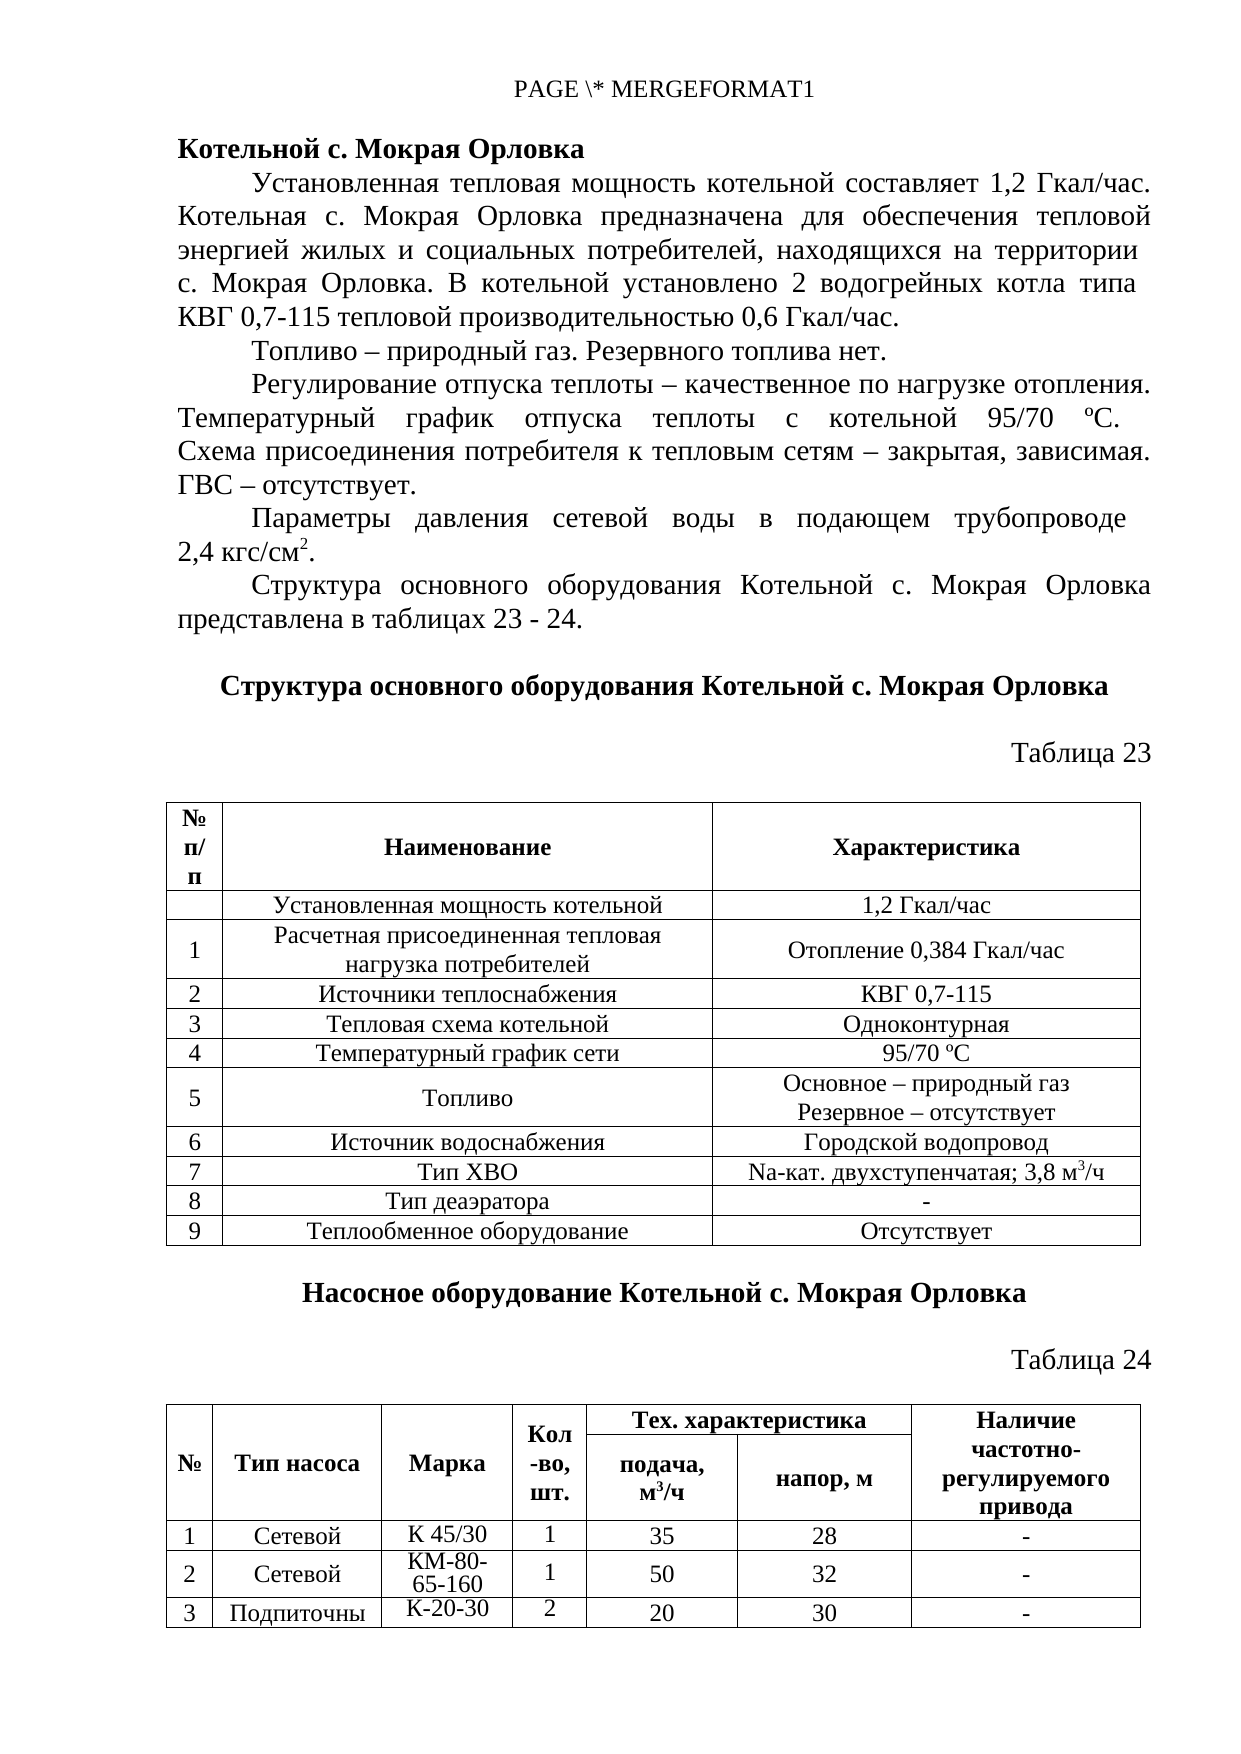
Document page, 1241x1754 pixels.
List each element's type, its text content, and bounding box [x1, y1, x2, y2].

text Насосное оборудование Котельной с. Мокрая Орловка [177, 1275, 1152, 1308]
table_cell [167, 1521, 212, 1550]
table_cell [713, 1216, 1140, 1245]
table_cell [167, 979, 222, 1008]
text Параметры давления сетевой воды в подающем трубопроводе 2,4 кгс/см2. [177, 500, 1152, 567]
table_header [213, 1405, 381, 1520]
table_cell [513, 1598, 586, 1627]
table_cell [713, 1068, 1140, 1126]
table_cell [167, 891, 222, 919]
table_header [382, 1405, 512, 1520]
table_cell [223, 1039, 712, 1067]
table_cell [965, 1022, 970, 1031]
text Структура основного оборудования Котельной с. Мокрая Орловка [177, 668, 1152, 702]
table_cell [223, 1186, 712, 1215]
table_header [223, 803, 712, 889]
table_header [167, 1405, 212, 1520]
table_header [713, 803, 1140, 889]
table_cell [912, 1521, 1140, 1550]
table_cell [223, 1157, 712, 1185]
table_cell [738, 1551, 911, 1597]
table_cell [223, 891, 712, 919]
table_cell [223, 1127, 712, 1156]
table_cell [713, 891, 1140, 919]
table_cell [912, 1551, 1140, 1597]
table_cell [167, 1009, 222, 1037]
text Топливо – природный газ. Резервного топлива нет. [177, 333, 1152, 366]
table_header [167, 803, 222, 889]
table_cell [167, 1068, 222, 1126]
text Структура основного оборудования Котельной с. Мокрая Орловка представлена в таблицах 23 - 24. [177, 567, 1152, 634]
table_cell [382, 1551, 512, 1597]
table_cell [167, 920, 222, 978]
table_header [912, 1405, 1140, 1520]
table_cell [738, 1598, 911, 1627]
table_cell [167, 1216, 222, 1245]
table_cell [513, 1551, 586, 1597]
text Таблица 24 [177, 1342, 1152, 1375]
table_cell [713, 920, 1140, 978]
text Котельной с. Мокрая Орловка [177, 131, 1152, 165]
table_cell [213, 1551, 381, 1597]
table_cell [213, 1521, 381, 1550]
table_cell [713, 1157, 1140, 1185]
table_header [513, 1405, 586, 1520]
text Установленная тепловая мощность котельной составляет 1,2 Гкал/час. Котельная с. Мокрая Орловка предназначена для обеспечения тепловой энергией жилых и социальных потребителей, находящихся на территории с. Мокрая Орловка. В котельной установлено 2 водогрейных котла типа КВГ 0,7-115 тепловой производительностью 0,6 Гкал/час. [177, 165, 1152, 333]
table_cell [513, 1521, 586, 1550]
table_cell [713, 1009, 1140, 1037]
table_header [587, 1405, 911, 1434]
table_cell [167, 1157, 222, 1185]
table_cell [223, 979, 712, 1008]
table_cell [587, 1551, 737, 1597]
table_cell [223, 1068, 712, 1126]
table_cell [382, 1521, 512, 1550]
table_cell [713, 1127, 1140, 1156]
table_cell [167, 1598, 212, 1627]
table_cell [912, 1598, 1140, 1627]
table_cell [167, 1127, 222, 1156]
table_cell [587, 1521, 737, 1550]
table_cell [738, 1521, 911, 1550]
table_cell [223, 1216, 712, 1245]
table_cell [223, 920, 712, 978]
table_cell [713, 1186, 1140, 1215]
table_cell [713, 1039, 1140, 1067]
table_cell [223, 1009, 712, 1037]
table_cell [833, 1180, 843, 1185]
text Регулирование отпуска теплоты – качественное по нагрузке отопления. Температурный график отпуска теплоты с котельной 95/70 ºС. Схема присоединения потребителя к тепловым сетям – закрытая, зависимая. ГВС – отсутствует. [177, 366, 1152, 500]
text Таблица 23 [177, 735, 1152, 769]
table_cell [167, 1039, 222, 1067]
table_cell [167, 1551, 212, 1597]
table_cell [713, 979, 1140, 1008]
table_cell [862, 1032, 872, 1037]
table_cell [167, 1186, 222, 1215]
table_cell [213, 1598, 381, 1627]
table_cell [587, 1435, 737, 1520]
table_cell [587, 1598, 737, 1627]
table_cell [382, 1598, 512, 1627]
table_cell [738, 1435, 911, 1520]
